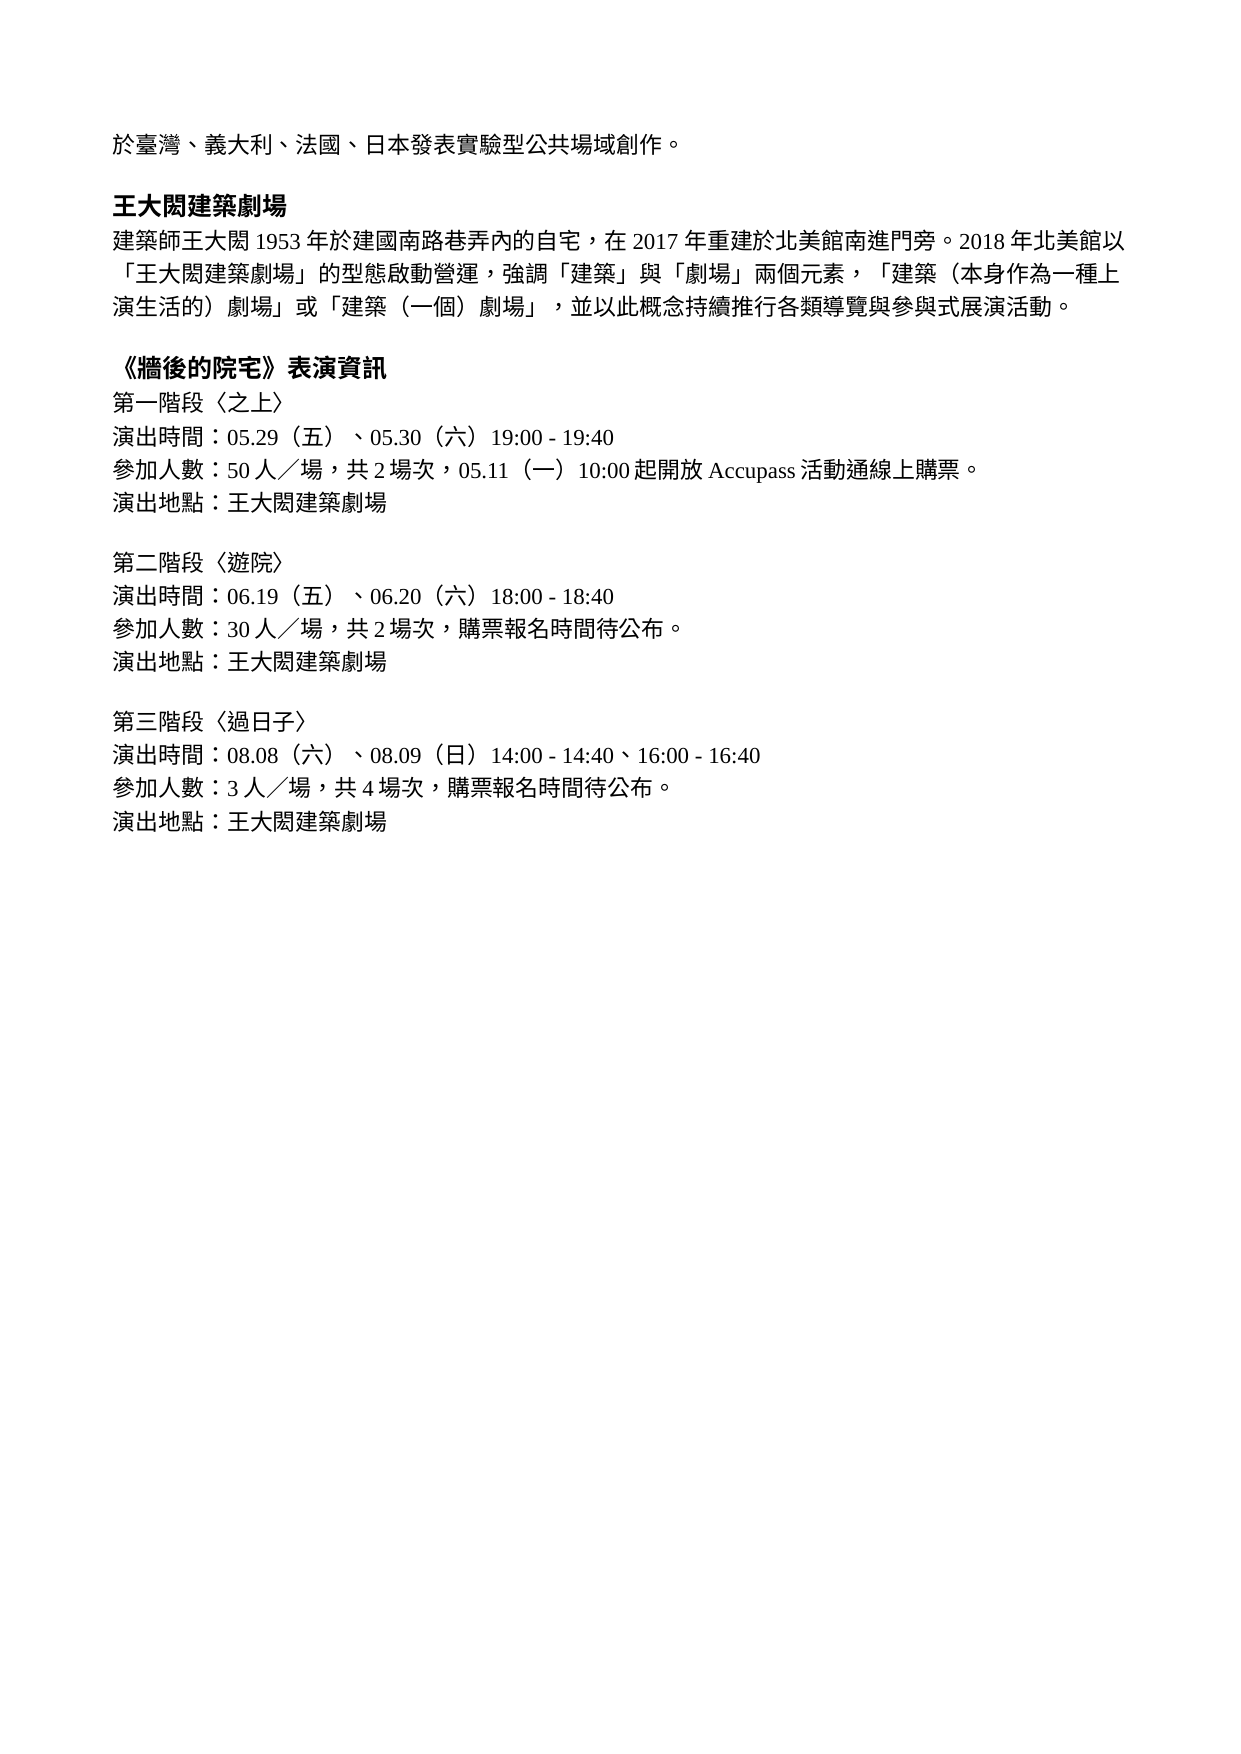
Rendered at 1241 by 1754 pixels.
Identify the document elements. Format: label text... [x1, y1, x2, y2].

text 演出時間：06.19（五）、06.20（六）18:00 - 18:40 [112, 578, 1128, 611]
text 演出時間：05.29（五）、05.30（六）19:00 - 19:40 [112, 418, 1128, 452]
text 第三階段〈過日子〉 [112, 704, 1128, 737]
text 第二階段〈遊院〉 [112, 544, 1128, 578]
text 演出地點：王大閎建築劇場 [112, 485, 1128, 518]
text 演出時間：08.08（六）、08.09（日）14:00 - 14:40、16:00 - 16:40 [112, 737, 1128, 770]
text 《牆後的院宅》表演資訊 [112, 349, 1128, 385]
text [112, 127, 1128, 160]
text 建築師王大閎 1953 年於建國南路巷弄內的自宅，在 2017 年重建於北美館南進門旁。2018 年北美館以「王大閎建築劇場」的型態啟動營運，強調「建築」與「劇場」兩個元素，「建築（本身作為一種上演生活的）劇場」或「建築（一個）劇場」，並以此概念持續推行各類導覽與參與式展演活動。 [112, 223, 1128, 322]
text 參加人數：30人／場，共2場次，購票報名時間待公布。 [112, 611, 1128, 644]
text 演出地點：王大閎建築劇場 [112, 803, 1128, 837]
text 第一階段〈之上〉 [112, 385, 1128, 418]
text 參加人數：3人／場，共4場次，購票報名時間待公布。 [112, 770, 1128, 803]
text 參加人數：50人／場，共2場次，05.11（一）10:00起開放Accupass活動通線上購票。 [112, 452, 1128, 485]
text 演出地點：王大閎建築劇場 [112, 644, 1128, 677]
text 王大閎建築劇場 [112, 187, 1128, 223]
